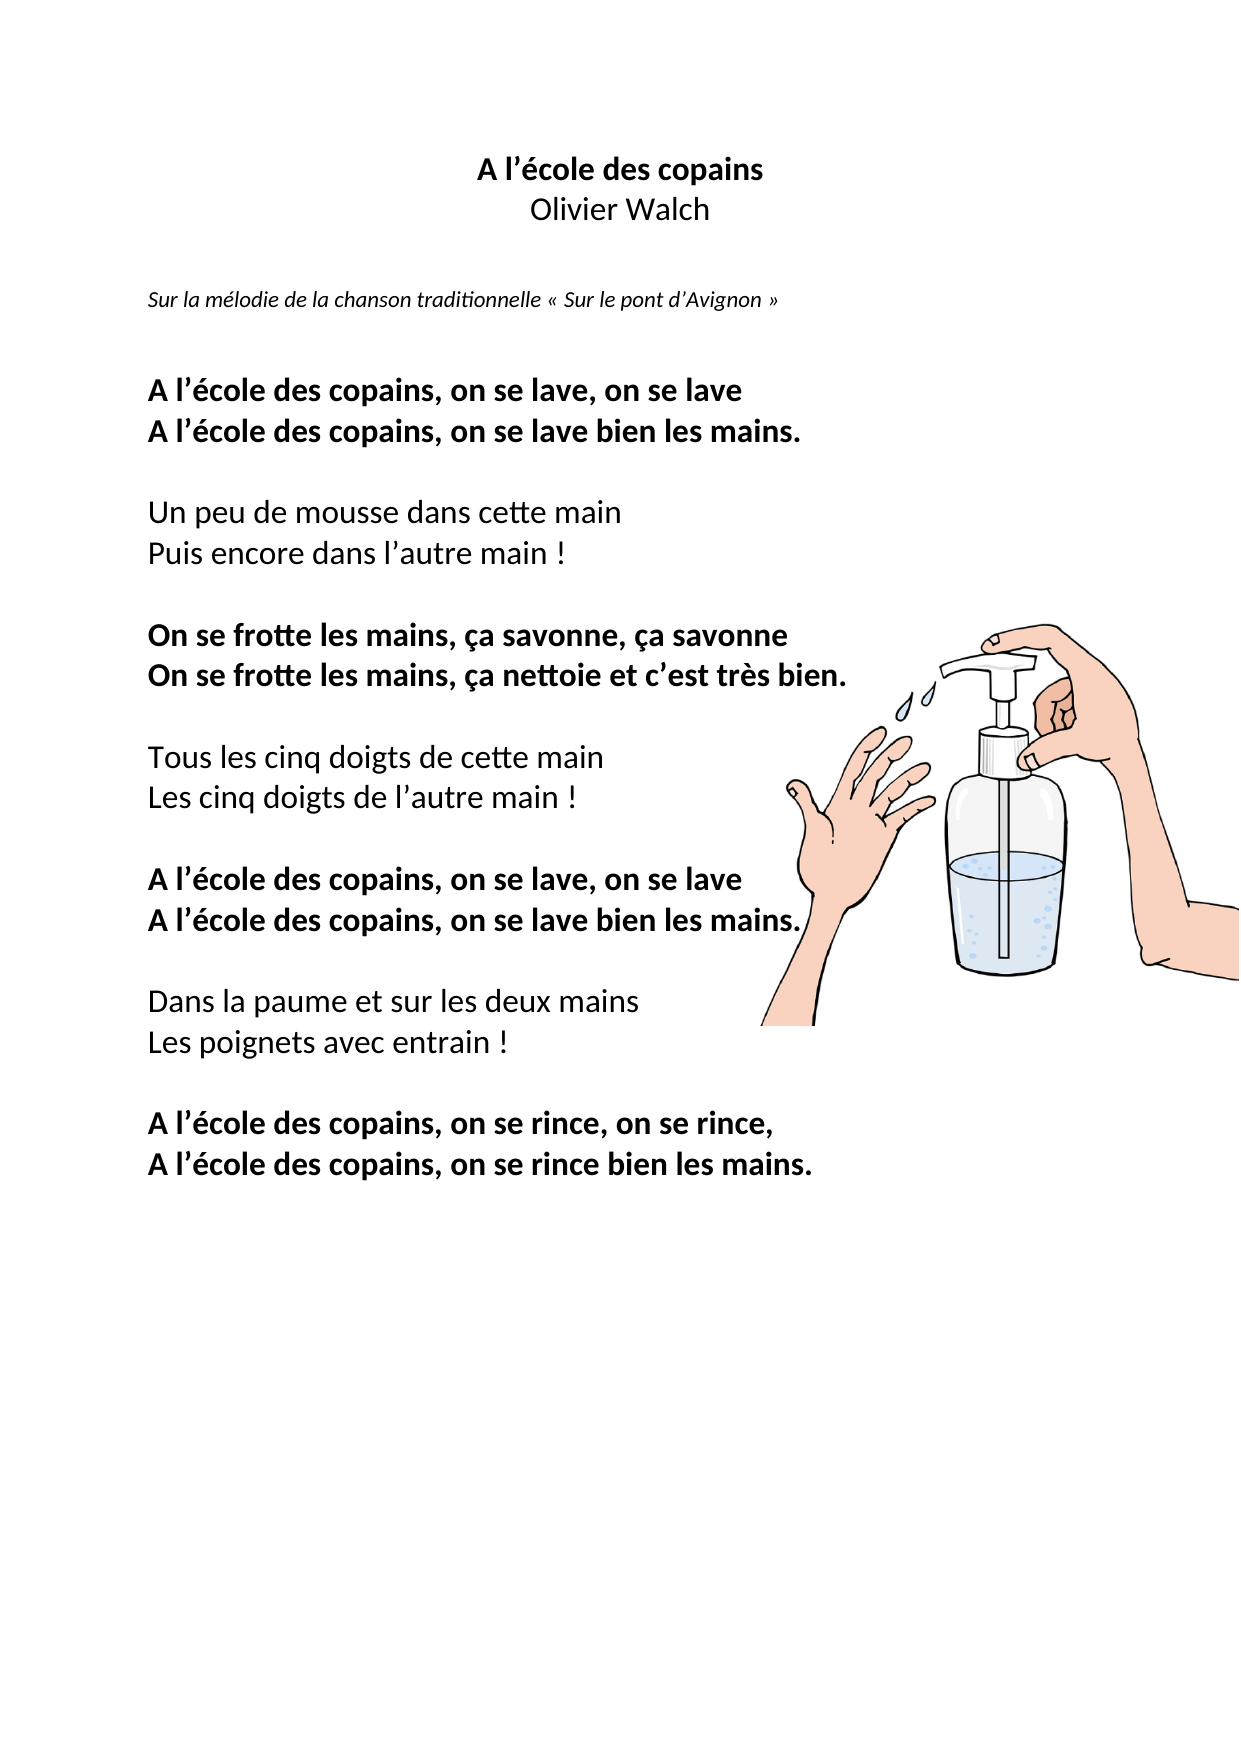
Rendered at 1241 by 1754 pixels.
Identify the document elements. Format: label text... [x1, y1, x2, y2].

text A l’école des copains, on se lave bien les mains. [148, 410, 1093, 451]
text A l’école des copains [148, 148, 1093, 188]
text A l’école des copains, on se rince, on se rince, [148, 1102, 1093, 1143]
text On se frotte les mains, ça nettoie et c’est très bien. [148, 654, 1093, 695]
text A l’école des copains, on se lave, on se lave [148, 369, 1093, 410]
text Puis encore dans l’autre main ! [148, 532, 1093, 573]
text On se frotte les mains, ça savonne, ça savonne [148, 613, 1093, 654]
picture [750, 606, 1239, 1026]
text Les poignets avec entrain ! [148, 1021, 1093, 1062]
text A l’école des copains, on se lave bien les mains. [148, 899, 1093, 939]
text Sur la mélodie de la chanson traditionnelle « Sur le pont d’Avignon » [148, 285, 1093, 313]
text Un peu de mousse dans cette main [148, 491, 1093, 532]
text Olivier Walch [148, 188, 1093, 229]
text A l’école des copains, on se rince bien les mains. [148, 1143, 1093, 1184]
text Tous les cinq doigts de cette main [148, 736, 1093, 776]
text A l’école des copains, on se lave, on se lave [148, 858, 1093, 899]
text Les cinq doigts de l’autre main ! [148, 776, 1093, 817]
text Dans la paume et sur les deux mains [148, 980, 1093, 1021]
